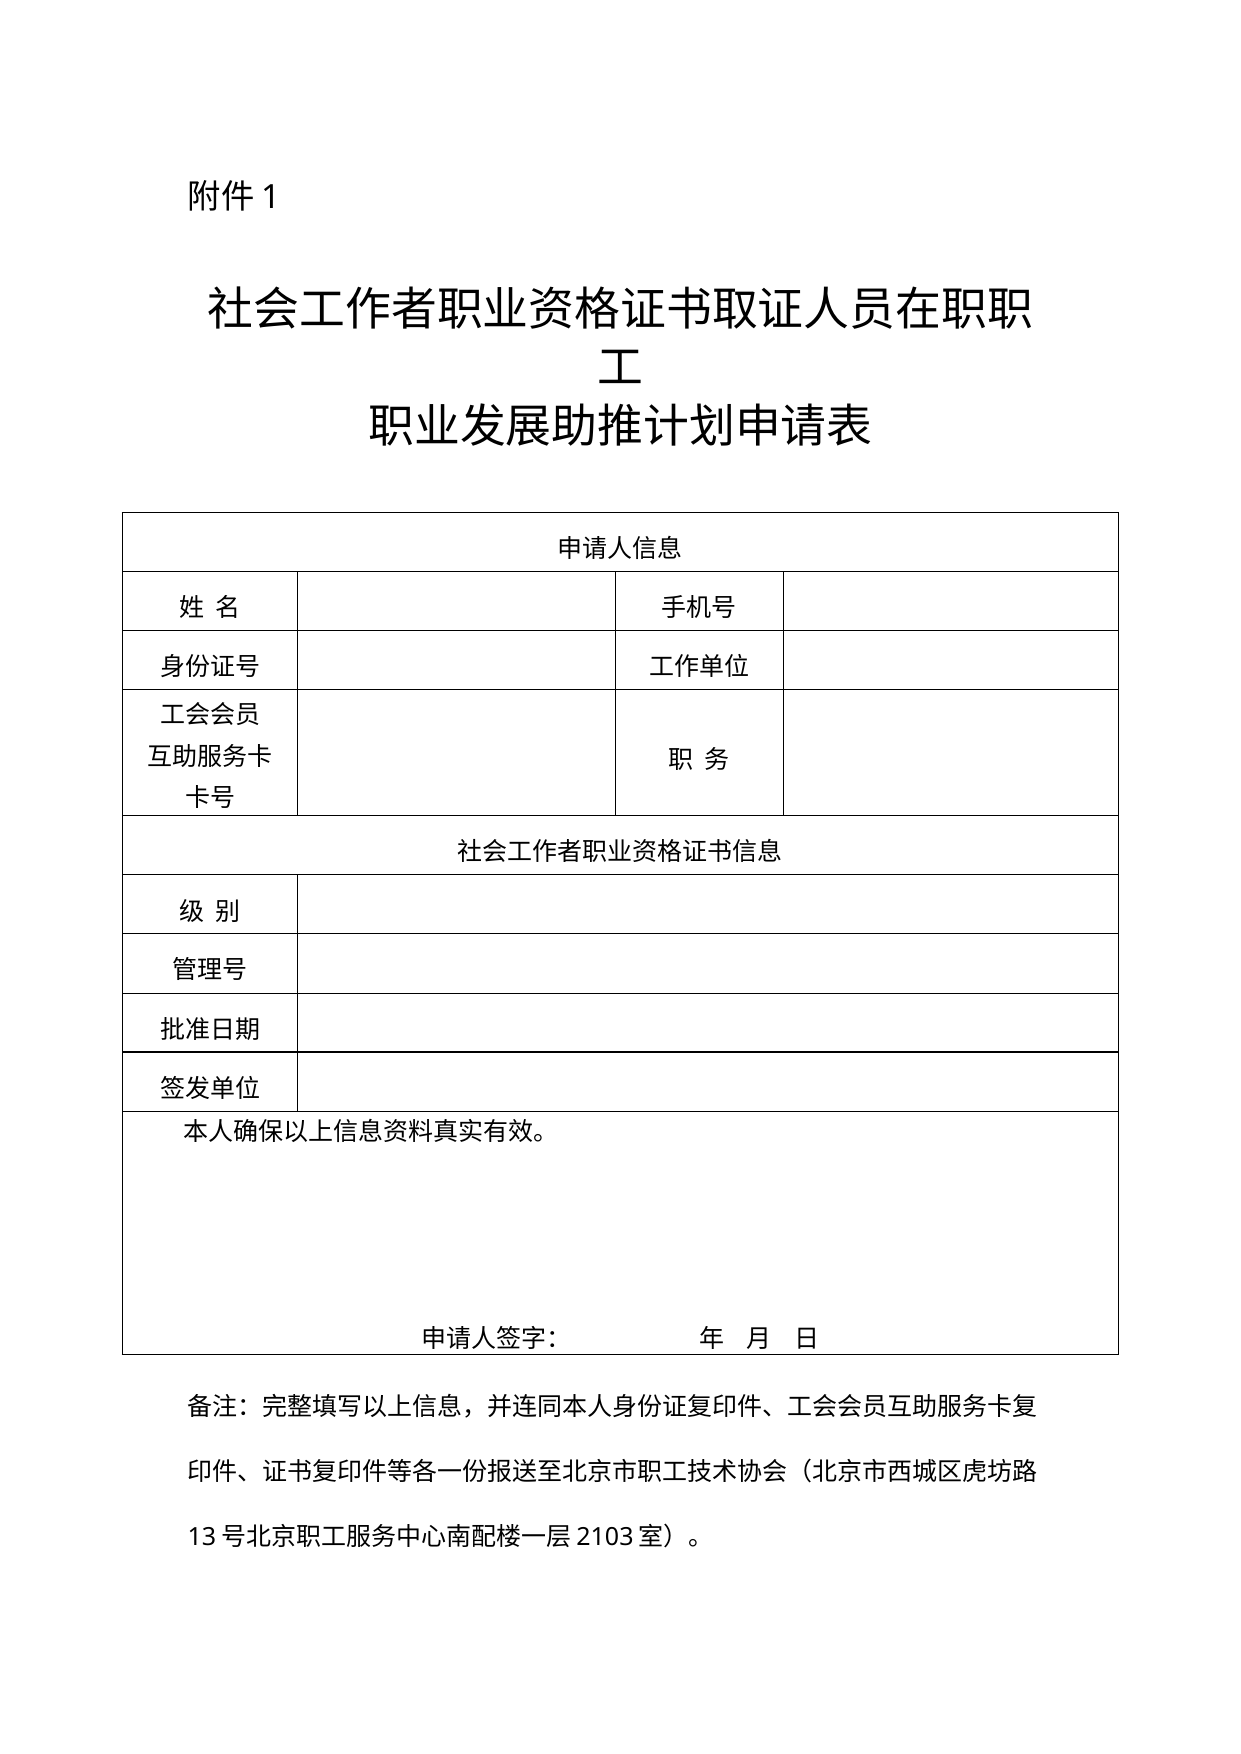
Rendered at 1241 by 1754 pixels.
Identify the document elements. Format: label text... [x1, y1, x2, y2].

table_cell 管理号 [123, 934, 297, 992]
table_cell 本人确保以上信息资料真实有效。 申请人签字： 年 月 日 [123, 1112, 1118, 1354]
text 备注：完整填写以上信息，并连同本人身份证复印件、工会会员互助服务卡复印件、证书复印件等各一份报送至北京市职工技术协会（北京市西城区虎坊路13号北京职工服务中心南配楼一层2103室）。 [187, 1372, 1053, 1567]
table_cell [298, 994, 1118, 1051]
table_cell 社会工作者职业资格证书信息 [123, 816, 1118, 874]
table_cell [298, 1053, 1118, 1111]
text 附件1 [187, 162, 1053, 220]
table_cell 身份证号 [123, 631, 297, 689]
table_header 申请人信息 [123, 513, 1118, 571]
table_cell 签发单位 [123, 1053, 297, 1111]
table_cell [298, 690, 615, 815]
table_cell [298, 572, 615, 630]
text 社会工作者职业资格证书取证人员在职职工 [187, 279, 1053, 395]
table_cell [784, 690, 1118, 815]
table_cell [298, 934, 1118, 992]
table_cell 职 务 [616, 690, 783, 815]
table_cell [298, 875, 1118, 933]
text 职业发展助推计划申请表 [187, 395, 1053, 454]
table_cell [298, 631, 615, 689]
table_cell [784, 572, 1118, 630]
table_cell 工会会员 互助服务卡 卡号 [123, 690, 297, 815]
table_cell 工作单位 [616, 631, 783, 689]
table_cell 手机号 [616, 572, 783, 630]
table_cell 级 别 [123, 875, 297, 933]
table_cell 姓 名 [123, 572, 297, 630]
table_cell 批准日期 [123, 994, 297, 1051]
table_cell [784, 631, 1118, 689]
